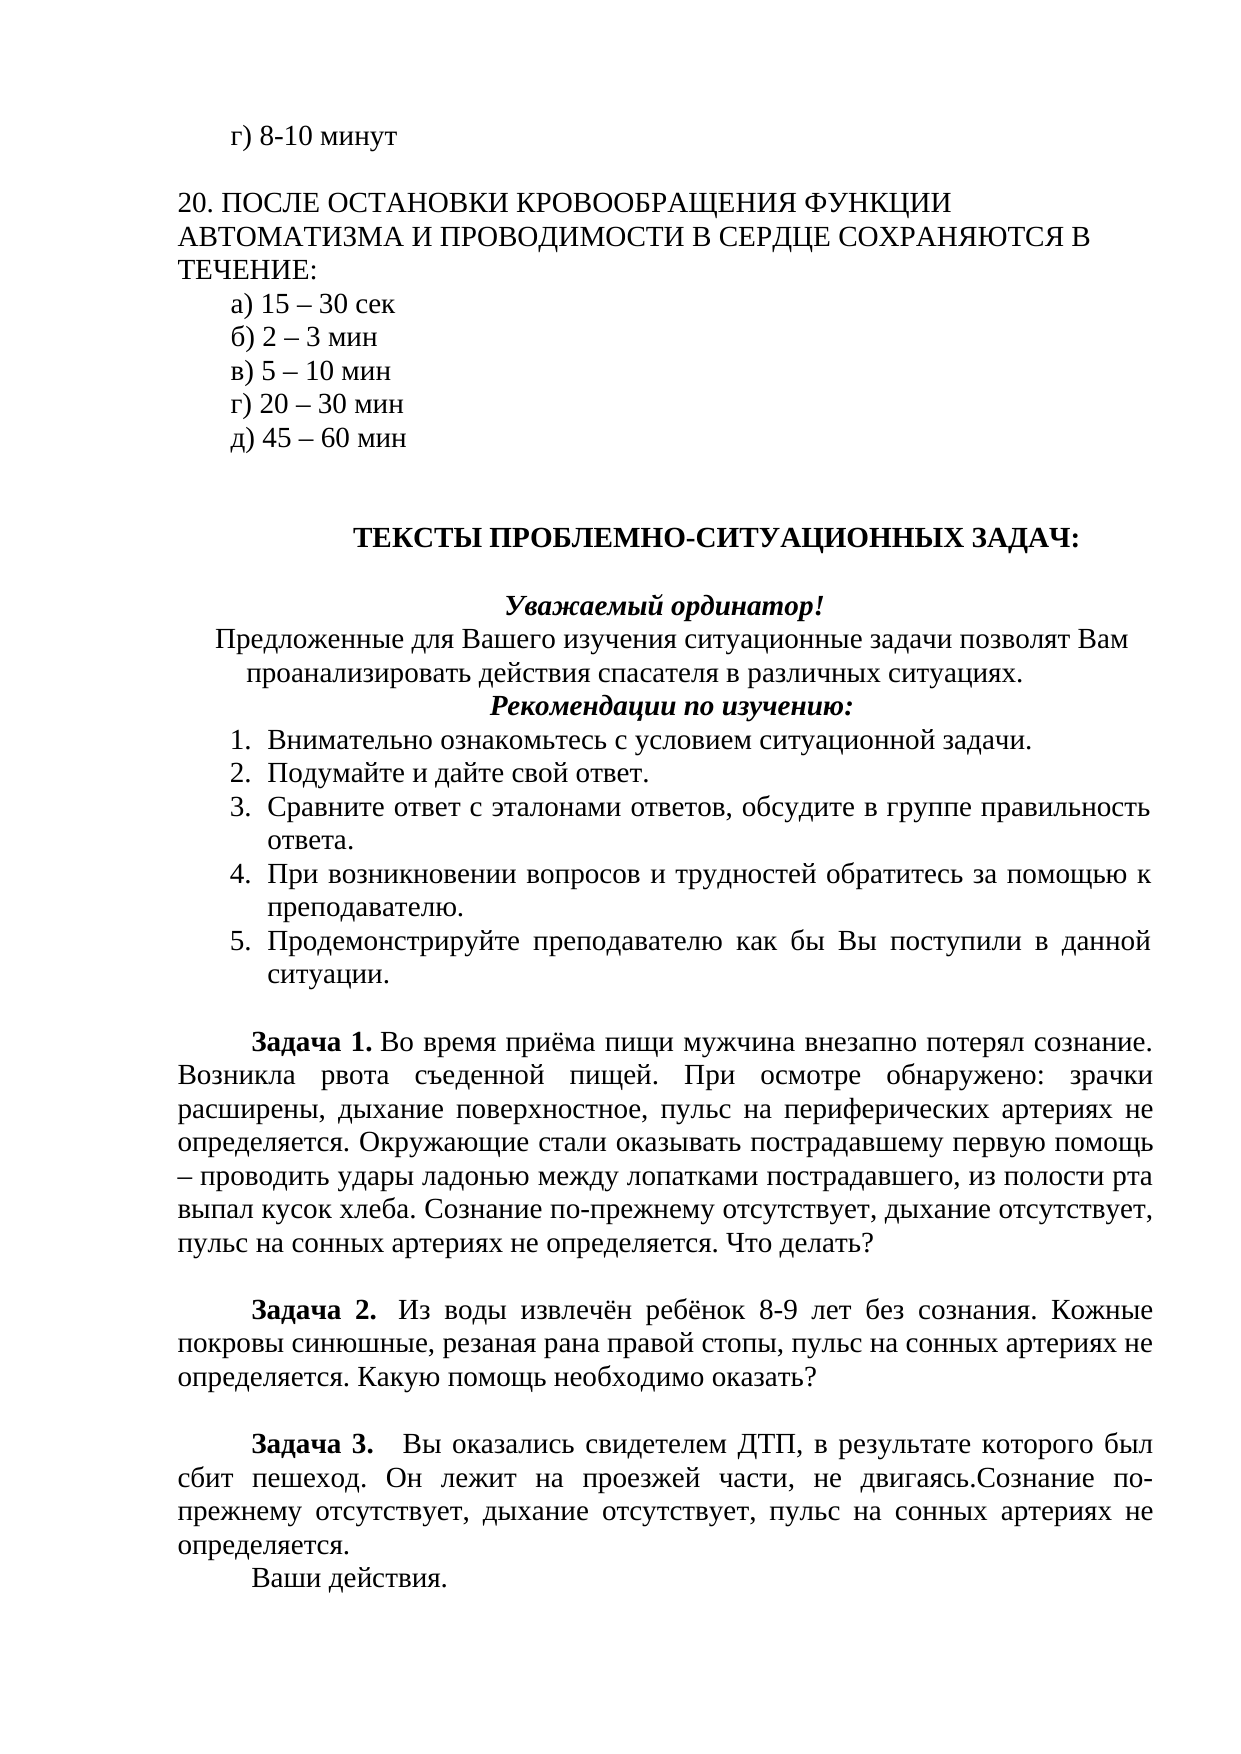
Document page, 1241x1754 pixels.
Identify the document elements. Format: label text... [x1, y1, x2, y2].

text а) 15 – 30 сек [230, 286, 1152, 319]
list При возникновении вопросов и трудностей обратитесь за помощью к преподавателю. [229, 856, 1152, 923]
text Уважаемый ординатор! [177, 588, 1152, 621]
text Рекомендации по изучению: [118, 688, 1152, 722]
list Сравните ответ с эталонами ответов, обсудите в группе правильность ответа. [229, 789, 1152, 856]
text Ваши действия. [177, 1560, 1154, 1594]
text Задача 3. Вы оказались свидетелем ДТП, в результате которого был сбит пешеход. Он лежит на проезжей части, не двигаясь.Сознание по-прежнему отсутствует, дыхание отсутствует, пульс на сонных артериях не определяется. [177, 1426, 1154, 1560]
text 20. ПОСЛЕ ОСТАНОВКИ КРОВООБРАЩЕНИЯ ФУНКЦИИ АВТОМАТИЗМА И ПРОВОДИМОСТИ В СЕРДЦЕ СОХРАНЯЮТСЯ В ТЕЧЕНИЕ: [177, 185, 1152, 286]
list Продемонстрируйте преподавателю как бы Вы поступили в данной ситуации. [229, 923, 1152, 990]
text д) 45 – 60 мин [230, 420, 1152, 453]
text Задача 1. Во время приёма пищи мужчина внезапно потерял сознание. Возникла рвота съеденной пищей. При осмотре обнаружено: зрачки расширены, дыхание поверхностное, пульс на периферических артериях не определяется. Окружающие стали оказывать пострадавшему первую помощь – проводить удары ладонью между лопатками пострадавшего, из полости рта выпал кусок хлеба. Сознание по-прежнему отсутствует, дыхание отсутствует, пульс на сонных артериях не определяется. Что делать? [177, 1024, 1154, 1258]
text Предложенные для Вашего изучения ситуационные задачи позволят Вам проанализировать действия спасателя в различных ситуациях. [118, 621, 1152, 688]
text г) 8-10 минут [230, 118, 1152, 152]
list Подумайте и дайте свой ответ. [229, 755, 1152, 789]
text в) 5 – 10 мин [230, 353, 1152, 386]
text б) 2 – 3 мин [230, 319, 1152, 353]
text ТЕКСТЫ ПРОБЛЕМНО-СИТУАЦИОННЫХ ЗАДАЧ: [252, 521, 1181, 554]
text Задача 2. Из воды извлечён ребёнок 8-9 лет без сознания. Кожные покровы синюшные, резаная рана правой стопы, пульс на сонных артериях не определяется. Какую помощь необходимо оказать? [177, 1292, 1154, 1393]
list Внимательно ознакомьтесь с условием ситуационной задачи. [229, 722, 1152, 755]
text г) 20 – 30 мин [230, 386, 1152, 420]
